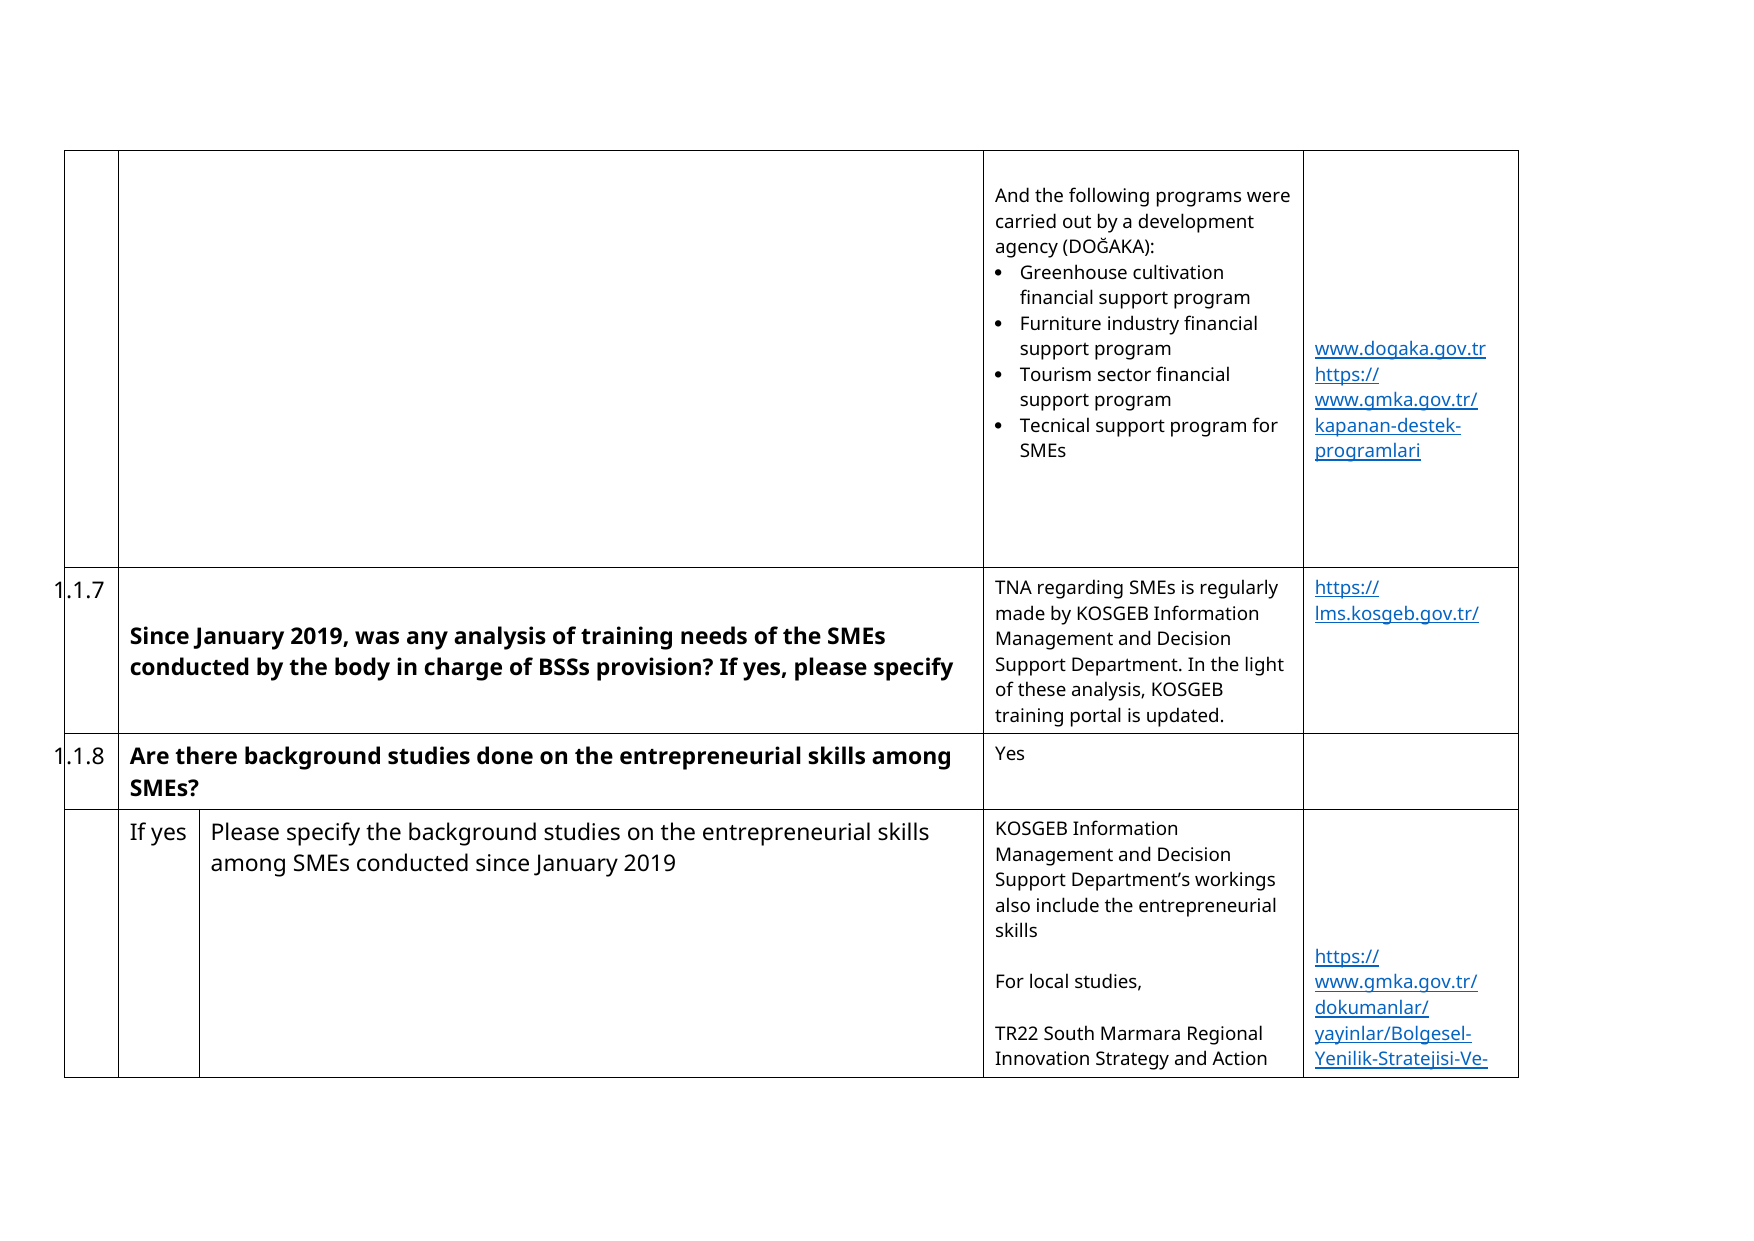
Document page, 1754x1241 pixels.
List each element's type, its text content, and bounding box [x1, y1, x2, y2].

table_cell Are there background studies done on the entrepreneurial skills among SMEs? [119, 734, 983, 809]
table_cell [200, 810, 983, 1077]
table_cell TNA regarding SMEs is regularly made by KOSGEB Information Management and Decision Support Department. In the light of these analysis, KOSGEB training portal is updated. [984, 568, 1303, 733]
table_cell https://lms.kosgeb.gov.tr/ [1304, 568, 1518, 733]
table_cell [119, 151, 983, 567]
table_cell [65, 734, 118, 809]
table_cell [1304, 151, 1518, 567]
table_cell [984, 151, 1303, 567]
table_cell [65, 151, 118, 567]
table_cell [1304, 734, 1518, 809]
table_cell Yes [984, 734, 1303, 809]
table_cell If yes [119, 810, 199, 1077]
table_cell [65, 810, 118, 1077]
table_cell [984, 810, 1303, 1077]
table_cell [1304, 810, 1518, 1077]
table_cell Since January 2019, was any analysis of training needs of the SMEs conducted by the body in charge of BSSs provision? If yes, please specify [119, 568, 983, 733]
table_cell [65, 568, 118, 733]
